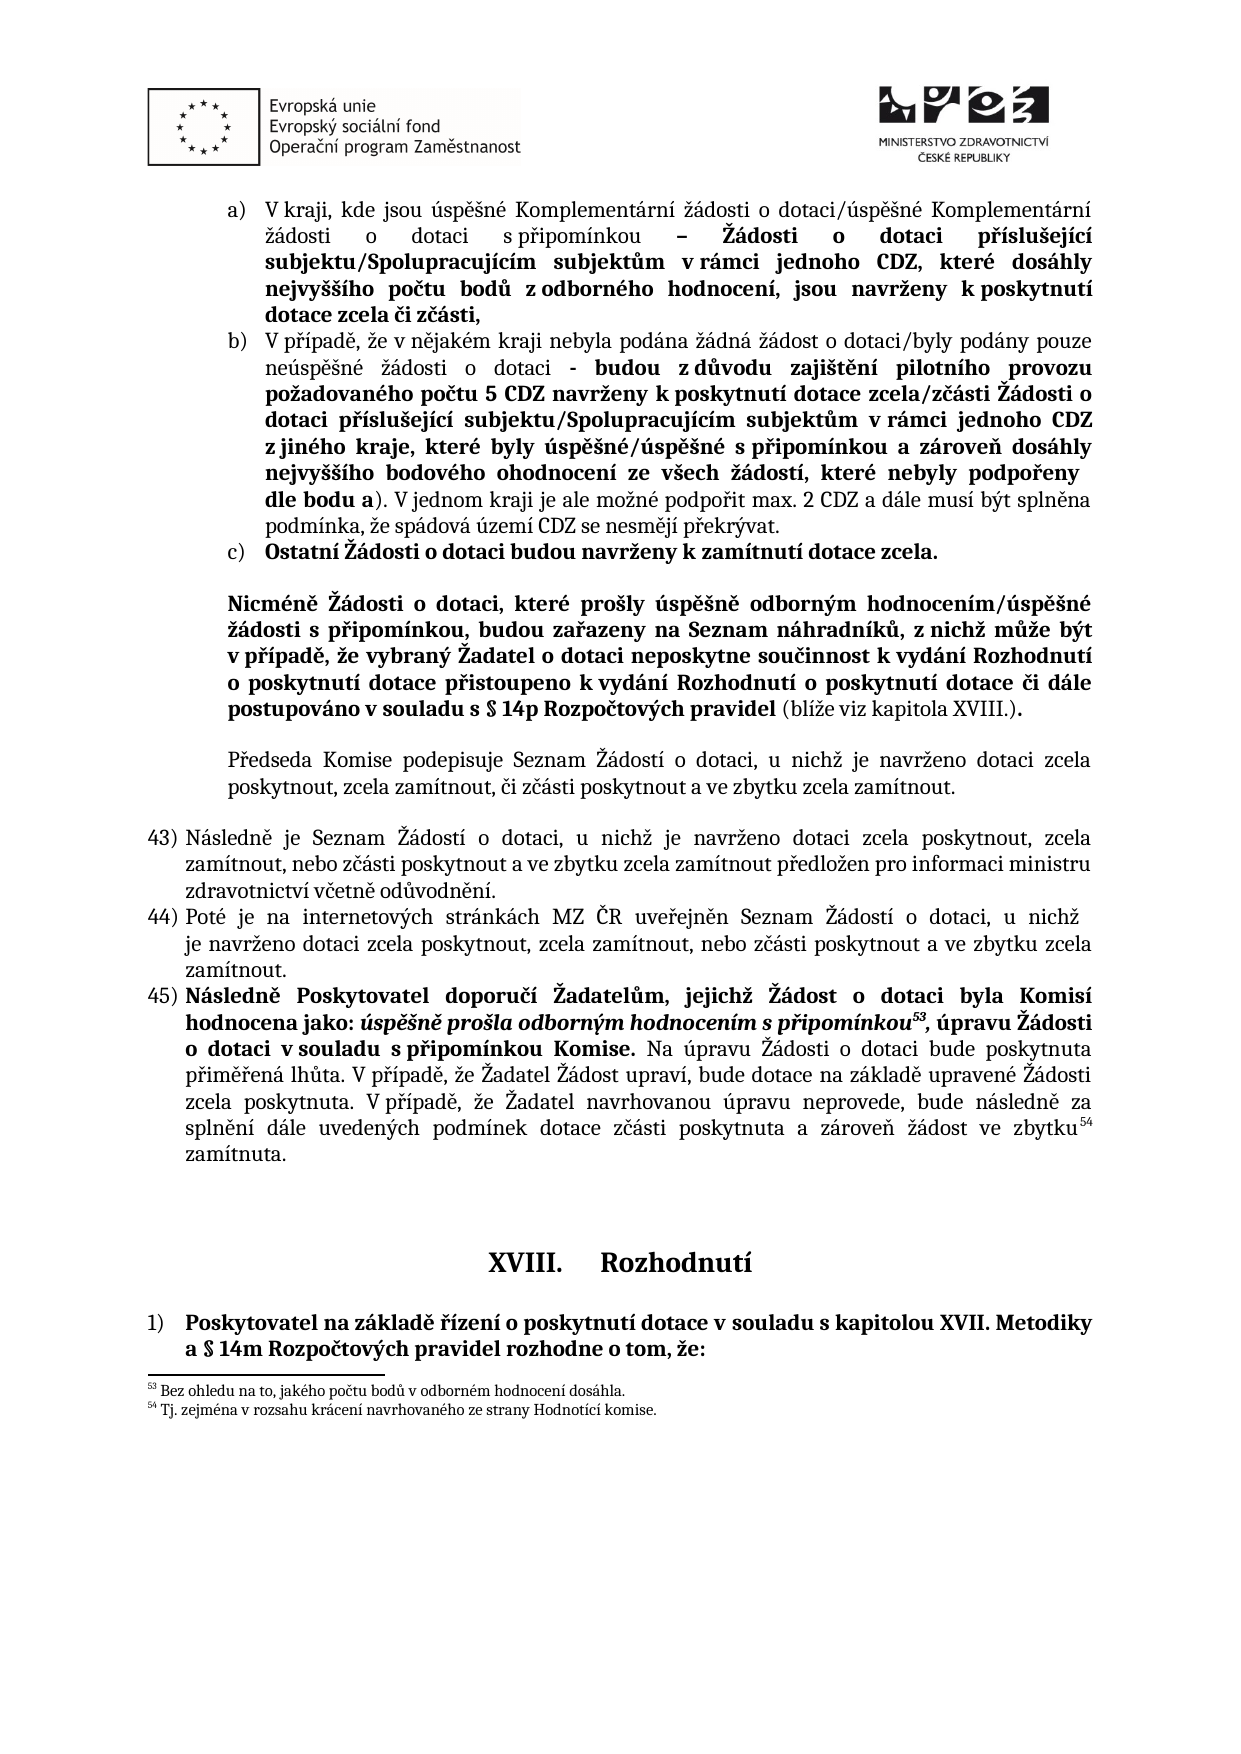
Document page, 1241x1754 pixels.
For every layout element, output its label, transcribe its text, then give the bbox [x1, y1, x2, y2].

text Nicméně Žádosti o dotaci, které prošly úspěšně odborným hodnocením/úspěšné žádosti s připomínkou, budou zařazeny na Seznam náhradníků, z nichž může být v případě, že vybraný Žadatel o dotaci neposkytne součinnost k vydání Rozhodnutí o poskytnutí dotace přistoupeno k vydání Rozhodnutí o poskytnutí dotace či dále postupováno v souladu s § 14p Rozpočtových pravidel (blíže viz kapitola XVIII.). [227, 668, 1093, 800]
picture [853, 73, 1079, 166]
list V kraji, kde jsou úspěšné Komplementární žádosti o dotaci/úspěšné Komplementární žádosti o dotaci s připomínkou – Žádosti o dotaci příslušející subjektu/Spolupracujícím subjektům v rámci jednoho CDZ, které dosáhly nejvyššího počtu bodů z odborného hodnocení, jsou navrženy k poskytnutí dotace zcela či zčásti, [227, 274, 1093, 406]
list Poté je na internetových stránkách MZ ČR uveřejněn Seznam Žádostí o dotaci, u nichž je navrženo dotaci zcela poskytnout, zcela zamítnout, nebo zčásti poskytnout a ve zbytku zcela zamítnout. [148, 982, 1093, 1061]
list Následně je Seznam Žádostí o dotaci, u nichž je navrženo dotaci zcela poskytnout, zcela zamítnout, nebo zčásti poskytnout a ve zbytku zcela zamítnout předložen pro informaci ministru zdravotnictví včetně odůvodnění. [148, 903, 1093, 982]
list Ostatní Žádosti o dotaci budou navrženy k zamítnutí dotace zcela. [227, 617, 1093, 643]
list V případě, že v nějakém kraji nebyla podána žádná žádost o dotaci/byly podány pouze neúspěšné žádosti o dotaci - budou z důvodu zajištění pilotního provozu požadovaného počtu 5 CDZ navrženy k poskytnutí dotace zcela/zčásti Žádosti o dotaci příslušející subjektu/Spolupracujícím subjektům v rámci jednoho CDZ z jiného kraje, které byly úspěšné/úspěšné s připomínkou a zároveň dosáhly nejvyššího bodového ohodnocení ze všech žádostí, které nebyly podpořeny dle bodu a). V jednom kraji je ale možné podpořit max. 2 CDZ a dále musí být splněna podmínka, že spádová území CDZ se nesmějí překrývat. [227, 406, 1093, 617]
text Předseda Komise podepisuje Seznam Žádostí o dotaci, u nichž je navrženo dotaci zcela poskytnout, zcela zamítnout, či zčásti poskytnout a ve zbytku zcela zamítnout. [227, 825, 1093, 878]
list Následně Poskytovatel doporučí Žadatelům, jejichž Žádost o dotaci byla Komisí hodnocena jako: úspěšně prošla odborným hodnocením s připomínkou, úpravu Žádosti o dotaci v souladu s připomínkou Komise. Na úpravu Žádosti o dotaci bude poskytnuta přiměřená lhůta. V případě, že Žadatel Žádost upraví, bude dotace na základě upravené Žádosti zcela poskytnuta. V případě, že Žadatel navrhovanou úpravu neprovede, bude následně za splnění dále uvedených podmínek dotace zčásti poskytnuta a zároveň žádost ve zbytku zamítnuta. [148, 1061, 1093, 1245]
picture [147, 88, 521, 166]
